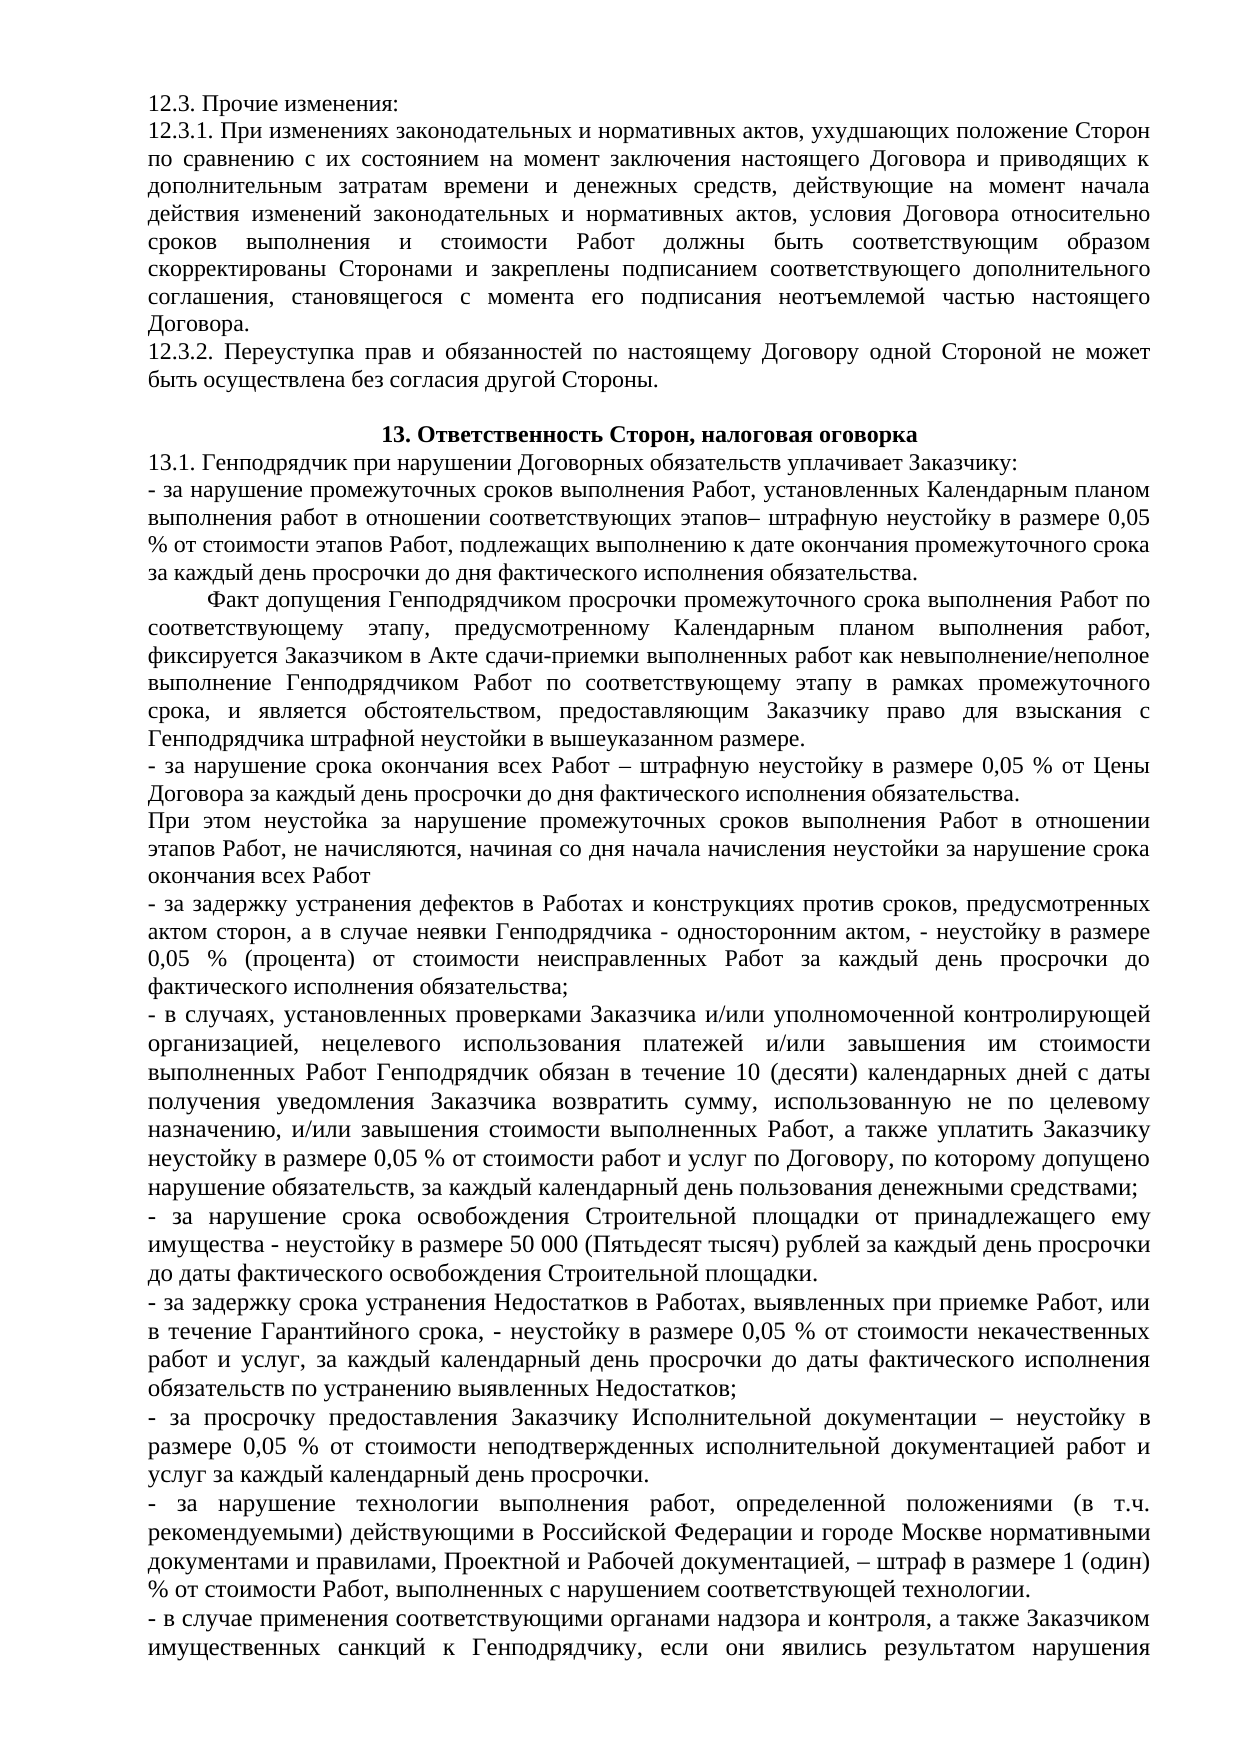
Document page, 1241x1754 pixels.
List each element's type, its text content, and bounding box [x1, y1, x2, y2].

text 13. Ответственность Сторон, налоговая оговорка [148, 420, 1152, 447]
text 12.3.1. При изменениях законодательных и нормативных актов, ухудшающих положение Сторон по сравнению с их состоянием на момент заключения настоящего Договора и приводящих к дополнительным затратам времени и денежных средств, действующие на момент начала действия изменений законодательных и нормативных актов, условия Договора относительно сроков выполнения и стоимости Работ должны быть соответствующим образом скорректированы Сторонами и закреплены подписанием соответствующего дополнительного соглашения, становящегося с момента его подписания неотъемлемой частью настоящего Договора. [148, 116, 1152, 337]
text - за нарушение срока освобождения Строительной площадки от принадлежащего ему имущества - неустойку в размере 50 000 (Пятьдесят тысяч) рублей за каждый день просрочки до даты фактического освобождения Строительной площадки. [148, 1201, 1152, 1287]
text - за нарушение промежуточных сроков выполнения Работ, установленных Календарным планом выполнения работ в отношении соответствующих этапов– штрафную неустойку в размере 0,05 % от стоимости этапов Работ, подлежащих выполнению к дате окончания промежуточного срока за каждый день просрочки до дня фактического исполнения обязательства. [148, 475, 1152, 586]
text 12.3.2. Переуступка прав и обязанностей по настоящему Договору одной Стороной не может быть осуществлена без согласия другой Стороны. [148, 337, 1152, 392]
text При этом неустойка за нарушение промежуточных сроков выполнения Работ в отношении этапов Работ, не начисляются, начиная со дня начала начисления неустойки за нарушение срока окончания всех Работ [148, 806, 1152, 889]
text - за задержку срока устранения Недостатков в Работах, выявленных при приемке Работ, или в течение Гарантийного срока, - неустойку в размере 0,05 % от стоимости некачественных работ и услуг, за каждый календарный день просрочки до даты фактического исполнения обязательств по устранению выявленных Недостатков; [148, 1287, 1152, 1402]
text - за просрочку предоставления Заказчику Исполнительной документации – неустойку в размере 0,05 % от стоимости неподтвержденных исполнительной документацией работ и услуг за каждый календарный день просрочки. [148, 1402, 1152, 1488]
text 13.1. Генподрядчик при нарушении Договорных обязательств уплачивает Заказчику: [148, 447, 1152, 475]
text Факт допущения Генподрядчиком просрочки промежуточного срока выполнения Работ по соответствующему этапу, предусмотренному Календарным планом выполнения работ, фиксируется Заказчиком в Акте сдачи-приемки выполненных работ как невыполнение/неполное выполнение Генподрядчиком Работ по соответствующему этапу в рамках промежуточного срока, и является обстоятельством, предоставляющим Заказчику право для взыскания с Генподрядчика штрафной неустойки в вышеуказанном размере. [148, 586, 1152, 751]
text 12.3. Прочие изменения: [148, 89, 1152, 116]
text - за нарушение технологии выполнения работ, определенной положениями (в т.ч. рекомендуемыми) действующими в Российской Федерации и городе Москве нормативными документами и правилами, Проектной и Рабочей документацией, – штраф в размере 1 (один) % от стоимости Работ, выполненных с нарушением соответствующей технологии. [148, 1488, 1152, 1603]
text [148, 1603, 1152, 1661]
text - за нарушение срока окончания всех Работ – штрафную неустойку в размере 0,05 % от Цены Договора за каждый день просрочки до дня фактического исполнения обязательства. [148, 751, 1152, 806]
text - в случаях, установленных проверками Заказчика и/или уполномоченной контролирующей организацией, нецелевого использования платежей и/или завышения им стоимости выполненных Работ Генподрядчик обязан в течение 10 (десяти) календарных дней с даты получения уведомления Заказчика возвратить сумму, использованную не по целевому назначению, и/или завышения стоимости выполненных Работ, а также уплатить Заказчику неустойку в размере 0,05 % от стоимости работ и услуг по Договору, по которому допущено нарушение обязательств, за каждый календарный день пользования денежными средствами; [148, 999, 1152, 1201]
text - за задержку устранения дефектов в Работах и конструкциях против сроков, предусмотренных актом сторон, а в случае неявки Генподрядчика - односторонним актом, - неустойку в размере 0,05 % (процента) от стоимости неисправленных Работ за каждый день просрочки до фактического исполнения обязательства; [148, 889, 1152, 999]
